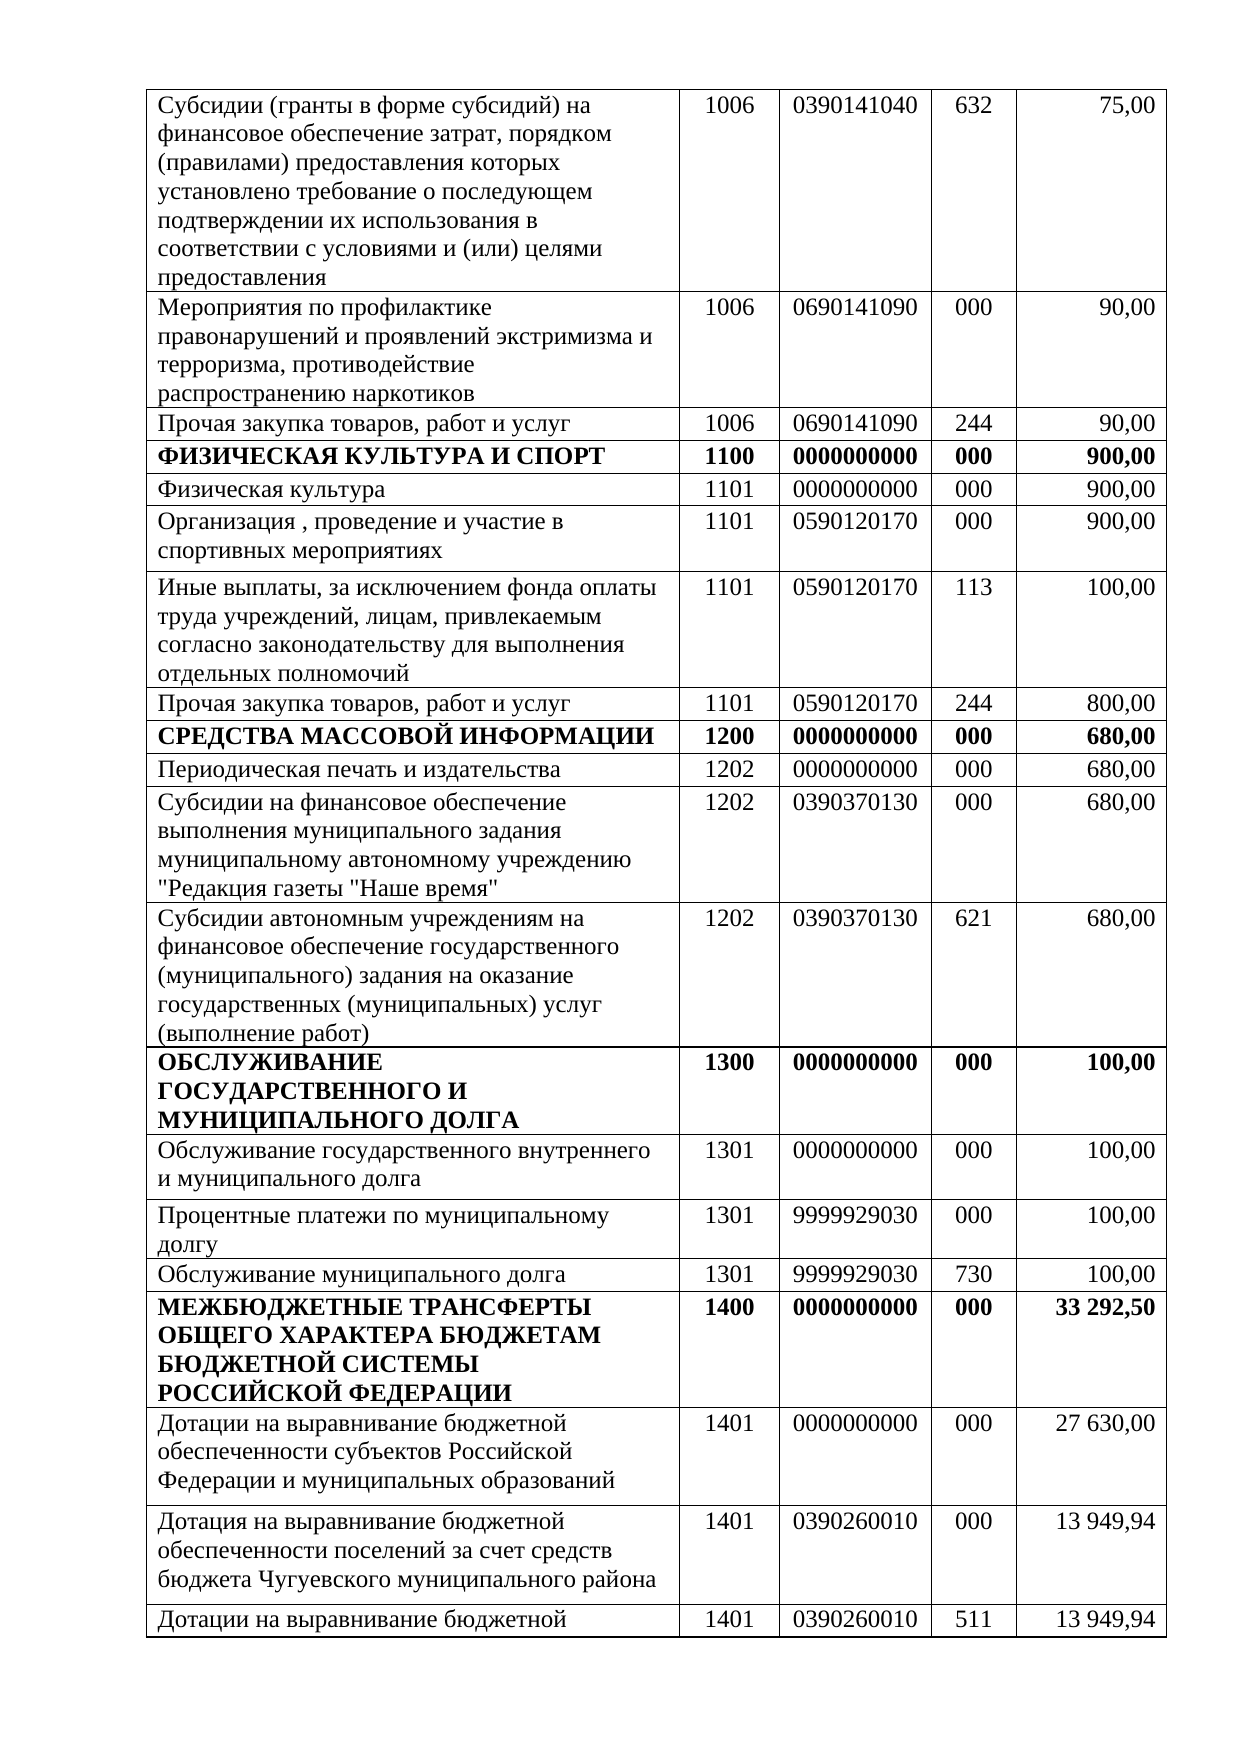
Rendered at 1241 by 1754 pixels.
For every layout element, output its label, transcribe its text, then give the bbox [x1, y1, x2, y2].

table_cell 0390260010 [780, 1605, 931, 1636]
table_cell 621 [932, 903, 1016, 1046]
table_cell 0390260010 [780, 1506, 931, 1603]
table_cell 90,00 [1017, 292, 1166, 407]
table_cell Процентные платежи по муниципальному долгу [147, 1200, 679, 1258]
table_cell 1301 [680, 1200, 779, 1258]
table_cell 9999929030 [780, 1259, 931, 1291]
table_cell 632 [932, 90, 1016, 291]
table_cell Дотации на выравнивание бюджетной обеспеченности субъектов Российской Федерации и муниципальных образований [147, 1408, 679, 1505]
table_cell МЕЖБЮДЖЕТНЫЕ ТРАНСФЕРТЫ ОБЩЕГО ХАРАКТЕРА БЮДЖЕТАМ БЮДЖЕТНОЙ СИСТЕМЫ РОССИЙСКОЙ ФЕДЕРАЦИИ [147, 1292, 679, 1407]
table_cell 1400 [680, 1292, 779, 1407]
table_cell 511 [932, 1605, 1016, 1636]
table_cell 0590120170 [780, 506, 931, 571]
table_cell 1100 [680, 441, 779, 473]
table_cell 1401 [680, 1408, 779, 1505]
table_cell 1301 [680, 1135, 779, 1199]
table_cell Физическая культура [147, 474, 679, 505]
table_cell 244 [932, 408, 1016, 440]
table_cell 000 [932, 506, 1016, 571]
table_cell 730 [932, 1259, 1016, 1291]
table_cell 0000000000 [780, 721, 931, 753]
table_cell 0390141040 [780, 90, 931, 291]
table_cell 0000000000 [780, 474, 931, 505]
table_cell 0390370130 [780, 787, 931, 902]
table_cell Обслуживание государственного внутреннего и муниципального долга [147, 1135, 679, 1199]
table_cell 800,00 [1017, 688, 1166, 720]
table_cell 1202 [680, 787, 779, 902]
table_cell 75,00 [1017, 90, 1166, 291]
table_cell 000 [932, 1292, 1016, 1407]
table_cell Обслуживание муниципального долга [147, 1259, 679, 1291]
table_cell 13 949,94 [1017, 1605, 1166, 1636]
table_cell 000 [932, 441, 1016, 473]
table_cell 1202 [680, 903, 779, 1046]
table_cell Организация , проведение и участие в спортивных мероприятиях [147, 506, 679, 571]
table_cell Периодическая печать и издательства [147, 754, 679, 786]
table_cell Дотация на выравнивание бюджетной обеспеченности поселений за счет средств бюджета Чугуевского муниципального района [147, 1506, 679, 1603]
table_cell 680,00 [1017, 754, 1166, 786]
table_cell 90,00 [1017, 408, 1166, 440]
table_cell 900,00 [1017, 474, 1166, 505]
table_cell СРЕДСТВА МАССОВОЙ ИНФОРМАЦИИ [147, 721, 679, 753]
table_cell 0590120170 [780, 688, 931, 720]
table_cell 000 [932, 754, 1016, 786]
table_cell 000 [932, 292, 1016, 407]
table_cell 680,00 [1017, 903, 1166, 1046]
table_cell 113 [932, 572, 1016, 687]
table_cell 680,00 [1017, 787, 1166, 902]
table_cell 1006 [680, 90, 779, 291]
table_cell ОБСЛУЖИВАНИЕ ГОСУДАРСТВЕННОГО И МУНИЦИПАЛЬНОГО ДОЛГА [147, 1048, 679, 1134]
table_cell 1006 [680, 292, 779, 407]
table_cell 0590120170 [780, 572, 931, 687]
table_cell 000 [932, 1408, 1016, 1505]
table_cell 0000000000 [780, 1135, 931, 1199]
table_cell 000 [932, 1048, 1016, 1134]
table_cell 0690141090 [780, 292, 931, 407]
table_cell 0390370130 [780, 903, 931, 1046]
table_cell Прочая закупка товаров, работ и услуг [147, 408, 679, 440]
table_cell 100,00 [1017, 572, 1166, 687]
table_cell 000 [932, 474, 1016, 505]
table_cell 244 [932, 688, 1016, 720]
table_cell 1101 [680, 506, 779, 571]
table_cell 000 [932, 1135, 1016, 1199]
table_cell 1401 [680, 1605, 779, 1636]
table_cell 1006 [680, 408, 779, 440]
table_cell 0000000000 [780, 441, 931, 473]
table_cell 1101 [680, 474, 779, 505]
table_cell 0000000000 [780, 1048, 931, 1134]
table_cell 1200 [680, 721, 779, 753]
table_cell 0000000000 [780, 754, 931, 786]
table_cell 0000000000 [780, 1408, 931, 1505]
table_cell 900,00 [1017, 506, 1166, 571]
table_cell 1202 [680, 754, 779, 786]
table_cell 000 [932, 1506, 1016, 1603]
table_cell 100,00 [1017, 1135, 1166, 1199]
table_cell 33 292,50 [1017, 1292, 1166, 1407]
table_cell Прочая закупка товаров, работ и услуг [147, 688, 679, 720]
table_cell 1301 [680, 1259, 779, 1291]
table_cell 1101 [680, 572, 779, 687]
table_cell 680,00 [1017, 721, 1166, 753]
table_cell 000 [932, 787, 1016, 902]
table_cell 100,00 [1017, 1048, 1166, 1134]
table_cell ФИЗИЧЕСКАЯ КУЛЬТУРА И СПОРТ [147, 441, 679, 473]
table_cell 13 949,94 [1017, 1506, 1166, 1603]
table_cell Субсидии автономным учреждениям на финансовое обеспечение государственного (муниципального) задания на оказание государственных (муниципальных) услуг (выполнение работ) [147, 903, 679, 1046]
table_cell 900,00 [1017, 441, 1166, 473]
table_cell 27 630,00 [1017, 1408, 1166, 1505]
table_cell 000 [932, 1200, 1016, 1258]
table_cell 1101 [680, 688, 779, 720]
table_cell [147, 1605, 679, 1636]
table_cell 1300 [680, 1048, 779, 1134]
table_cell 9999929030 [780, 1200, 931, 1258]
table_cell 100,00 [1017, 1200, 1166, 1258]
table_cell 0000000000 [780, 1292, 931, 1407]
table_cell 0690141090 [780, 408, 931, 440]
table_cell Мероприятия по профилактике правонарушений и проявлений экстримизма и терроризма, противодействие распространению наркотиков [147, 292, 679, 407]
table_cell Иные выплаты, за исключением фонда оплаты труда учреждений, лицам, привлекаемым согласно законодательству для выполнения отдельных полномочий [147, 572, 679, 687]
table_cell 100,00 [1017, 1259, 1166, 1291]
table_cell 000 [932, 721, 1016, 753]
table_cell 1401 [680, 1506, 779, 1603]
table_cell Субсидии на финансовое обеспечение выполнения муниципального задания муниципальному автономному учреждению "Редакция газеты "Наше время" [147, 787, 679, 902]
